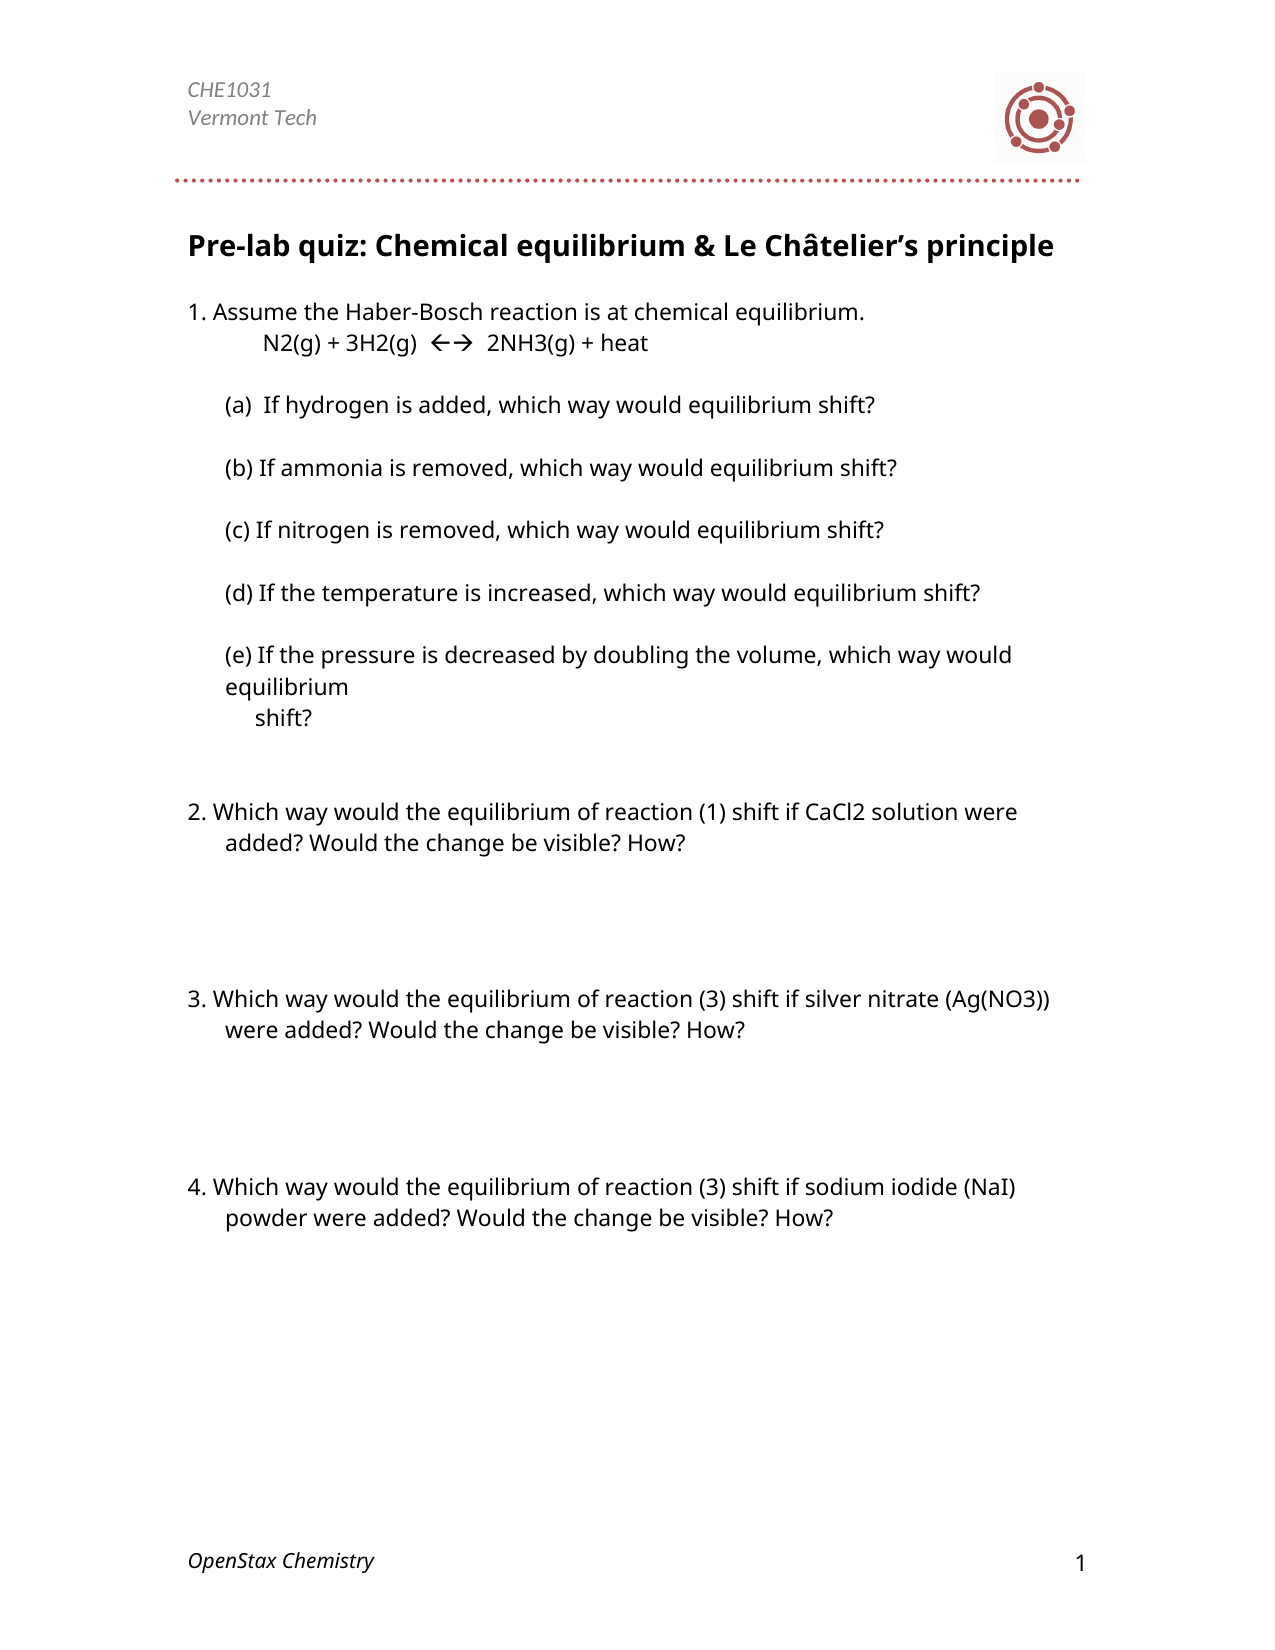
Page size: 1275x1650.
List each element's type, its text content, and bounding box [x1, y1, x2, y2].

text 3. Which way would the equilibrium of reaction (3) shift if silver nitrate (Ag(NO3)) were added? Would the change be visible? How? [187, 983, 1087, 1046]
text 4. Which way would the equilibrium of reaction (3) shift if sodium iodide (NaI) powder were added? Would the change be visible? How? [187, 1171, 1087, 1233]
text (a) If hydrogen is added, which way would equilibrium shift? [187, 389, 1087, 421]
text (c) If nitrogen is removed, which way would equilibrium shift? [225, 514, 1087, 546]
text shift? [225, 702, 1087, 733]
text (b) If ammonia is removed, which way would equilibrium shift? [225, 452, 1087, 483]
text 2. Which way would the equilibrium of reaction (1) shift if CaCl2 solution were added? Would the change be visible? How? [187, 796, 1087, 858]
text 1. Assume the Haber-Bosch reaction is at chemical equilibrium. [187, 296, 1087, 327]
text (d) If the temperature is increased, which way would equilibrium shift? [225, 577, 1087, 608]
text N2(g) + 3H2(g) 2NH3(g) + heat [187, 327, 1087, 358]
text Pre-lab quiz: Chemical equilibrium & Le Châtelier’s principle [187, 225, 1087, 264]
text (e) If the pressure is decreased by doubling the volume, which way would equilibrium [225, 639, 1087, 702]
